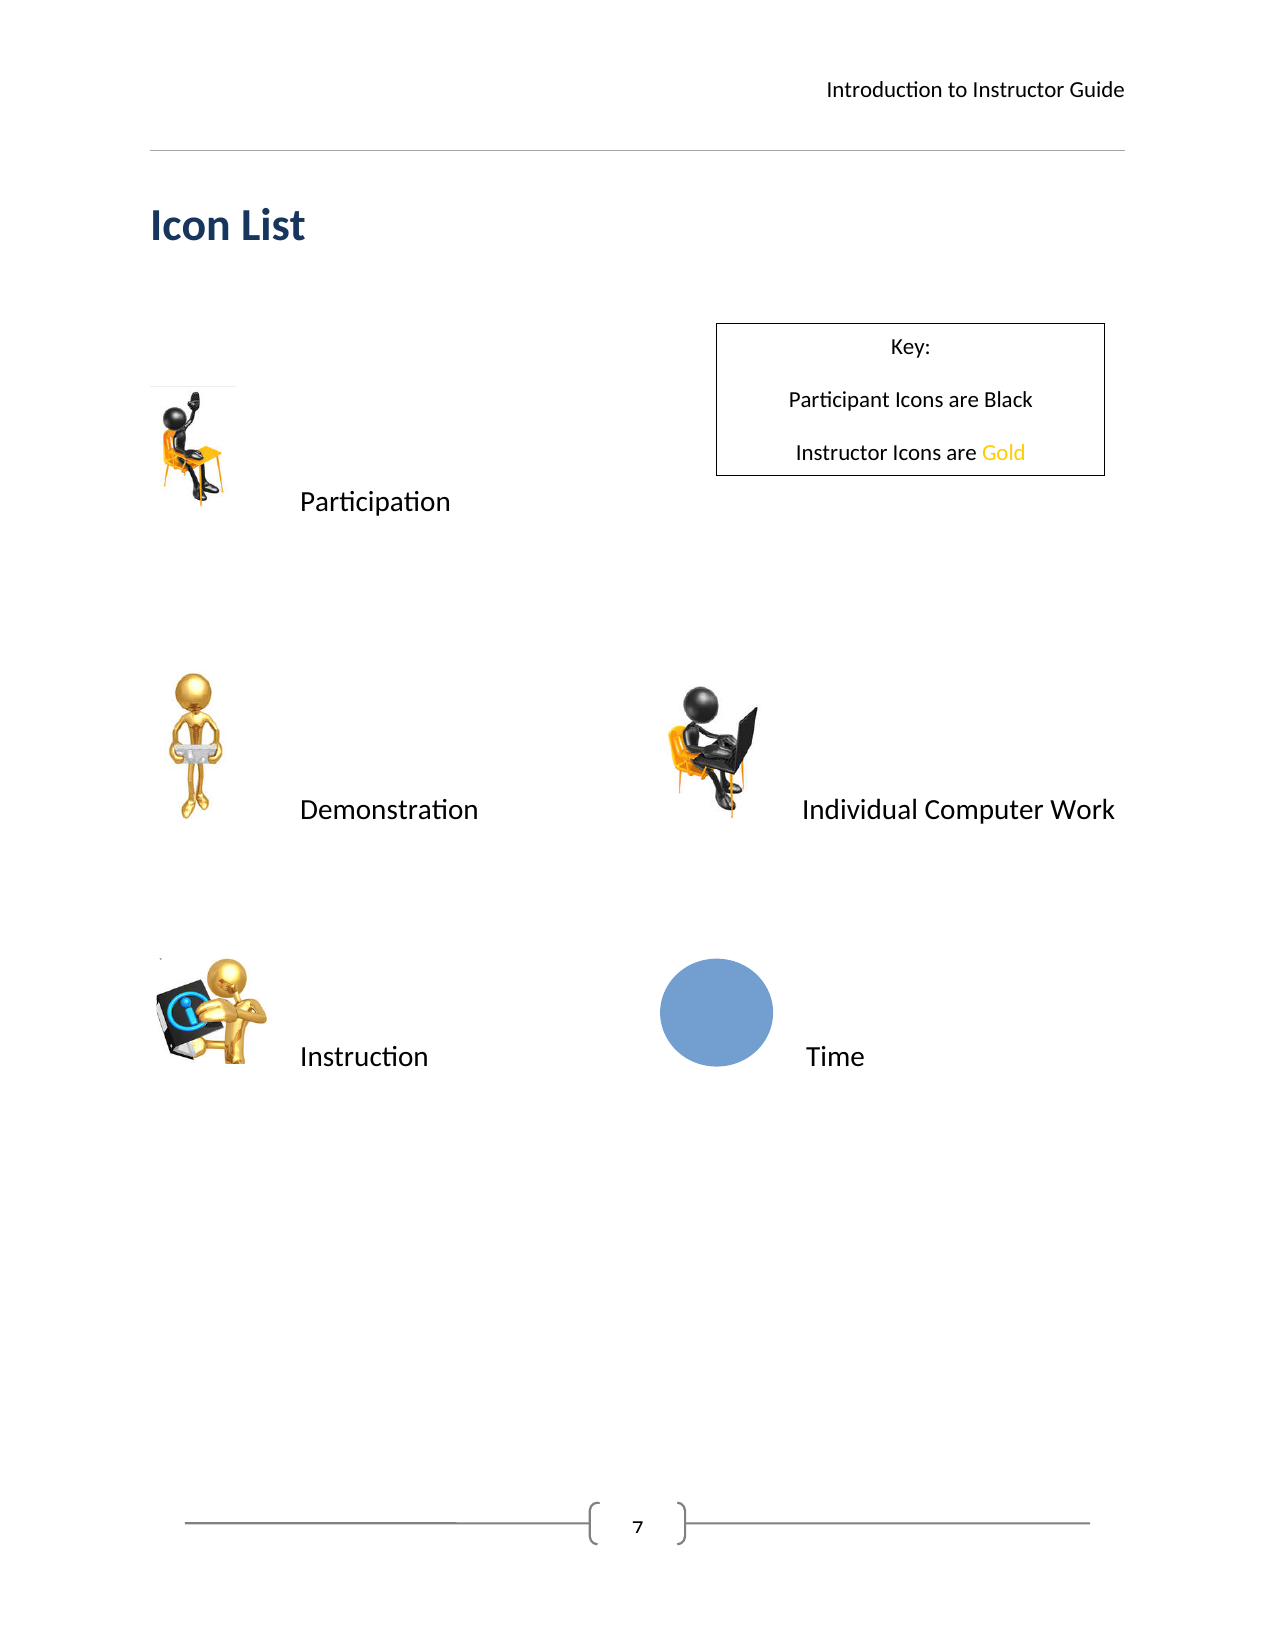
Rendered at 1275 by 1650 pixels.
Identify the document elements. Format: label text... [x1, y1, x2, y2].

text Participation [150, 387, 1125, 519]
picture [163, 668, 237, 820]
text Icon List [150, 196, 1125, 251]
text Demonstration Individual Computer Work [150, 669, 1125, 827]
picture [150, 386, 236, 512]
picture [663, 685, 776, 820]
text Instruction Time [150, 959, 1125, 1074]
picture [156, 958, 274, 1067]
